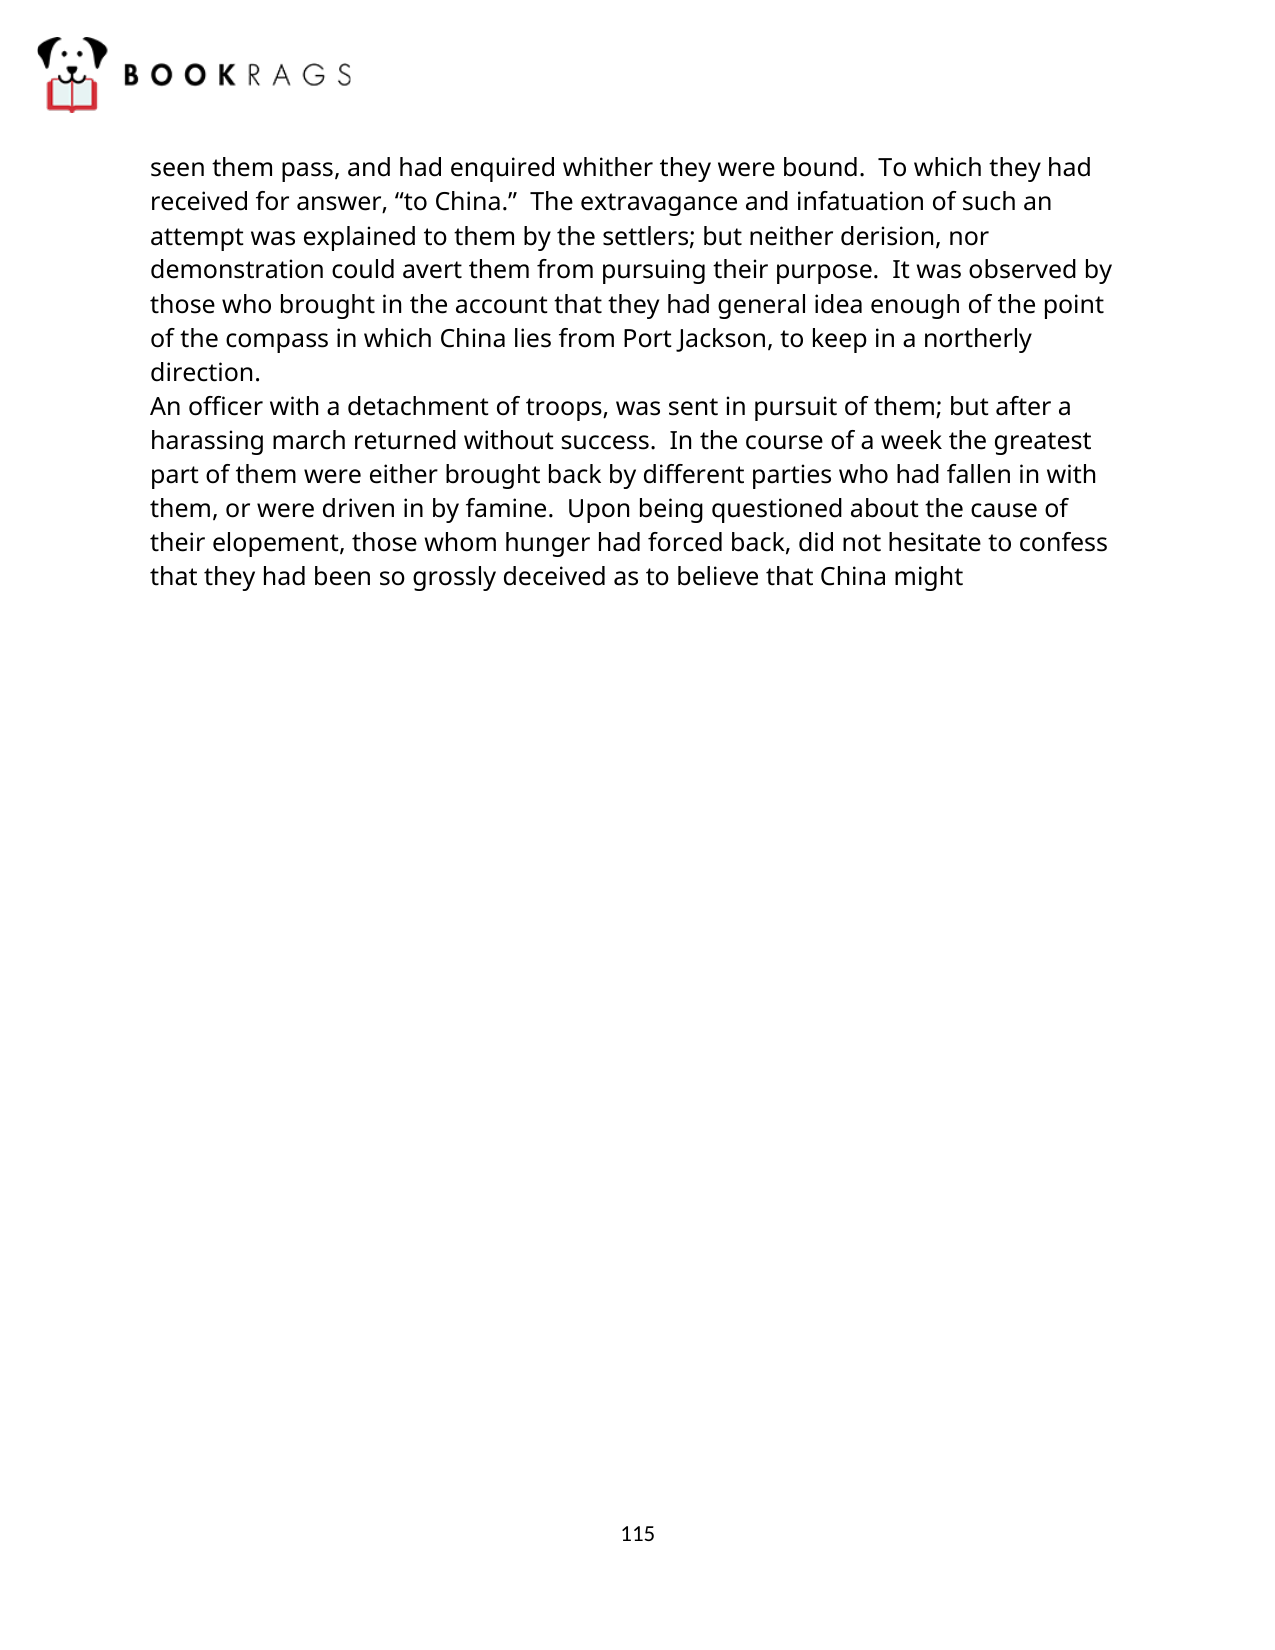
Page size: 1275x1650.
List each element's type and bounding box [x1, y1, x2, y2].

text [150, 150, 1125, 593]
picture [37, 37, 351, 113]
